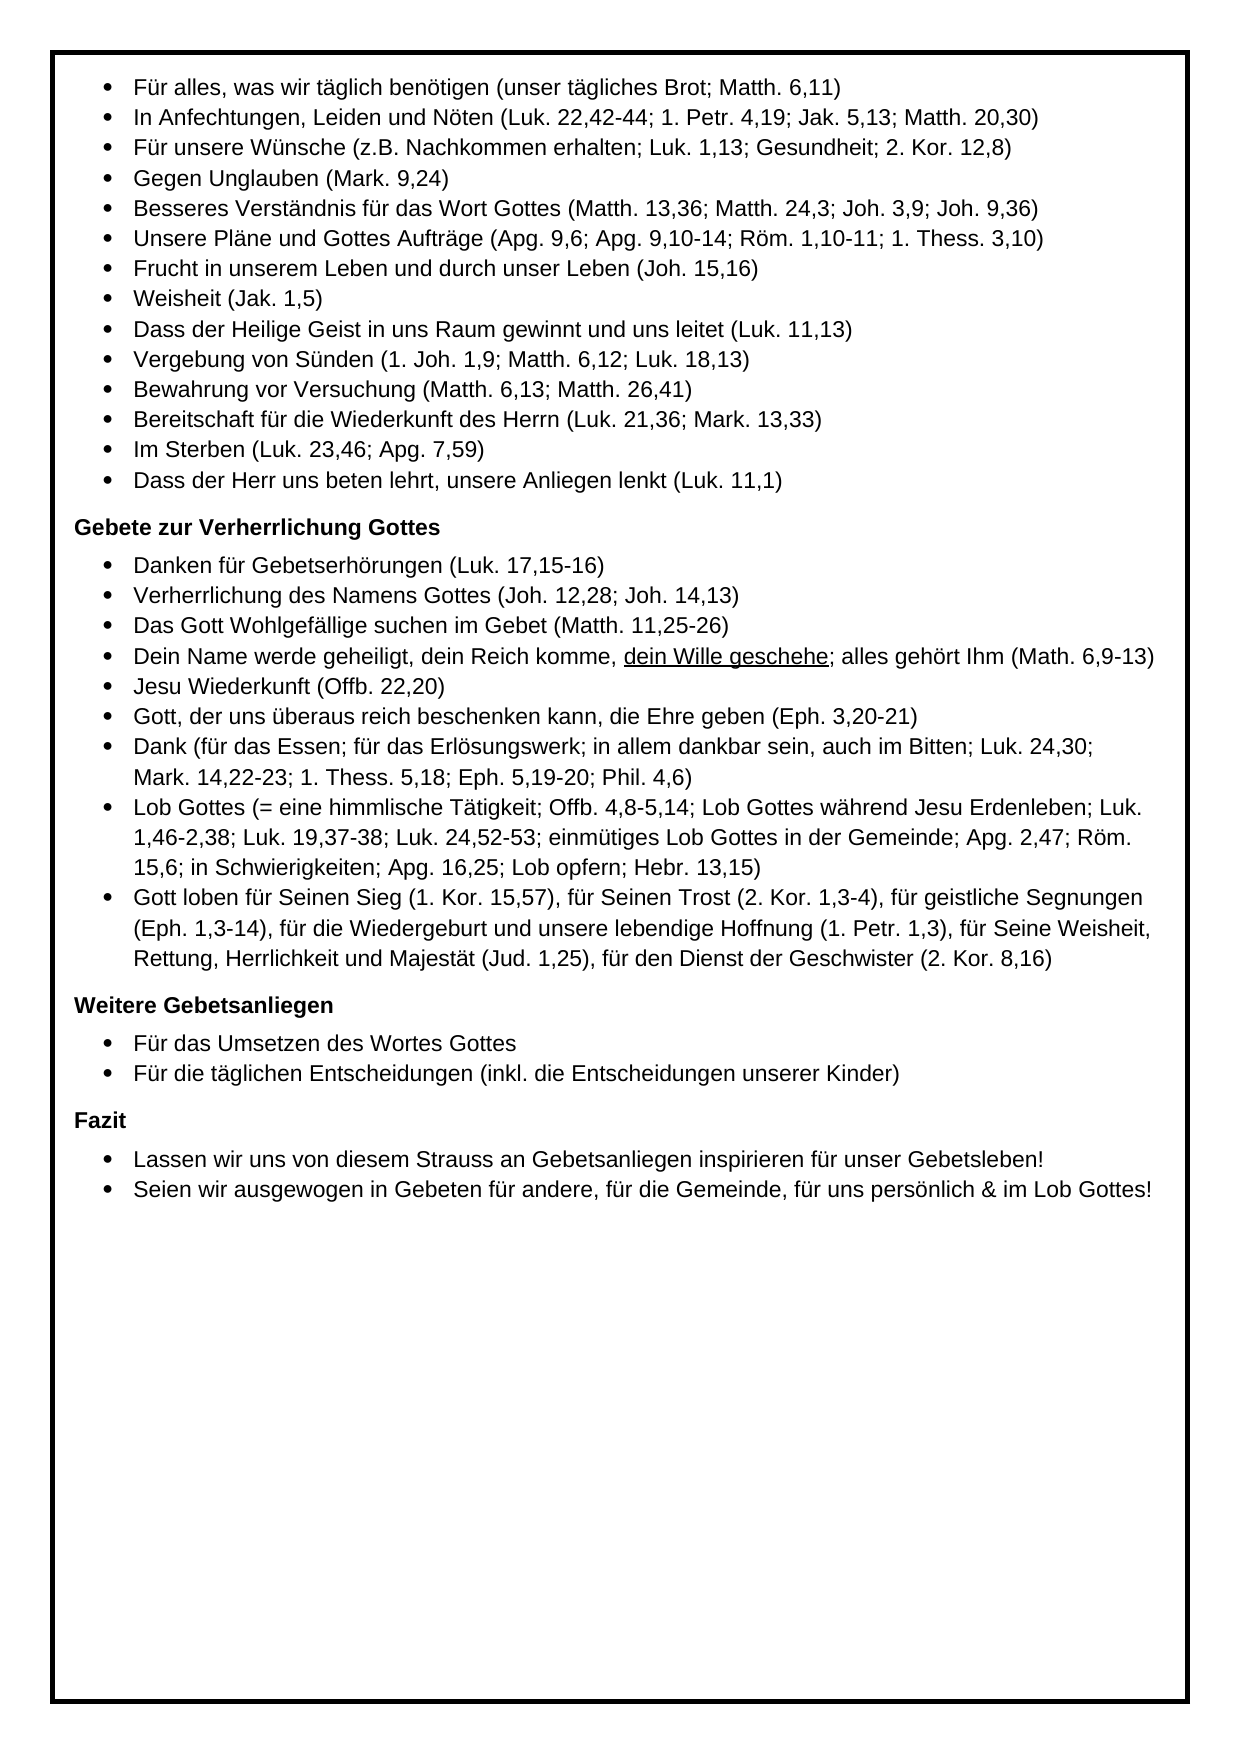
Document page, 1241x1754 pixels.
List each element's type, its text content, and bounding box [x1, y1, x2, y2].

list Gegen Unglauben (Mark. 9,24) [103, 164, 1175, 191]
list Im Sterben (Luk. 23,46; Apg. 7,59) [103, 436, 1175, 463]
list Dank (für das Essen; für das Erlösungswerk; in allem dankbar sein, auch im Bitten; Luk. 24,30; Mark. 14,22-23; 1. Thess. 5,18; Eph. 5,19-20; Phil. 4,6) [103, 733, 1175, 790]
list Dass der Herr uns beten lehrt, unsere Anliegen lenkt (Luk. 11,1) [103, 467, 1175, 493]
list Dein Name werde geheiligt, dein Reich komme, dein Wille geschehe; alles gehört Ihm (Math. 6,9-13) [103, 643, 1175, 669]
list Bewahrung vor Versuchung (Matth. 6,13; Matth. 26,41) [103, 376, 1175, 402]
list Jesu Wiederkunft (Offb. 22,20) [103, 673, 1175, 699]
list Für alles, was wir täglich benötigen (unser tägliches Brot; Matth. 6,11) [103, 74, 1175, 100]
list Weisheit (Jak. 1,5) [103, 285, 1175, 312]
list Bereitschaft für die Wiederkunft des Herrn (Luk. 21,36; Mark. 13,33) [103, 406, 1175, 432]
list Für das Umsetzen des Wortes Gottes [103, 1030, 1175, 1056]
list Vergebung von Sünden (1. Joh. 1,9; Matth. 6,12; Luk. 18,13) [103, 346, 1175, 372]
text Fazit [74, 1107, 1172, 1133]
list Verherrlichung des Namens Gottes (Joh. 12,28; Joh. 14,13) [103, 582, 1175, 608]
text Weitere Gebetsanliegen [74, 992, 1172, 1018]
list In Anfechtungen, Leiden und Nöten (Luk. 22,42-44; 1. Petr. 4,19; Jak. 5,13; Matth. 20,30) [103, 104, 1175, 130]
list Gott loben für Seinen Sieg (1. Kor. 15,57), für Seinen Trost (2. Kor. 1,3-4), für geistliche Segnungen (Eph. 1,3-14), für die Wiedergeburt und unsere lebendige Hoffnung (1. Petr. 1,3), für Seine Weisheit, Rettung, Herrlichkeit und Majestät (Jud. 1,25), für den Dienst der Geschwister (2. Kor. 8,16) [103, 884, 1175, 971]
list Unsere Pläne und Gottes Aufträge (Apg. 9,6; Apg. 9,10-14; Röm. 1,10-11; 1. Thess. 3,10) [103, 225, 1175, 251]
list Lob Gottes (= eine himmlische Tätigkeit; Offb. 4,8-5,14; Lob Gottes während Jesu Erdenleben; Luk. 1,46-2,38; Luk. 19,37-38; Luk. 24,52-53; einmütiges Lob Gottes in der Gemeinde; Apg. 2,47; Röm. 15,6; in Schwierigkeiten; Apg. 16,25; Lob opfern; Hebr. 13,15) [103, 794, 1175, 880]
list Lassen wir uns von diesem Strauss an Gebetsanliegen inspirieren für unser Gebetsleben! [103, 1146, 1175, 1172]
list Seien wir ausgewogen in Gebeten für andere, für die Gemeinde, für uns persönlich & im Lob Gottes! [103, 1176, 1175, 1202]
list Für unsere Wünsche (z.B. Nachkommen erhalten; Luk. 1,13; Gesundheit; 2. Kor. 12,8) [103, 134, 1175, 161]
list Dass der Heilige Geist in uns Raum gewinnt und uns leitet (Luk. 11,13) [103, 316, 1175, 342]
list Für die täglichen Entscheidungen (inkl. die Entscheidungen unserer Kinder) [103, 1060, 1175, 1087]
text Gebete zur Verherrlichung Gottes [74, 513, 1172, 540]
list Danken für Gebetserhörungen (Luk. 17,15-16) [103, 552, 1175, 578]
list Frucht in unserem Leben und durch unser Leben (Joh. 15,16) [103, 255, 1175, 281]
list Besseres Verständnis für das Wort Gottes (Matth. 13,36; Matth. 24,3; Joh. 3,9; Joh. 9,36) [103, 195, 1175, 221]
list Das Gott Wohlgefällige suchen im Gebet (Matth. 11,25-26) [103, 612, 1175, 639]
list Gott, der uns überaus reich beschenken kann, die Ehre geben (Eph. 3,20-21) [103, 703, 1175, 729]
